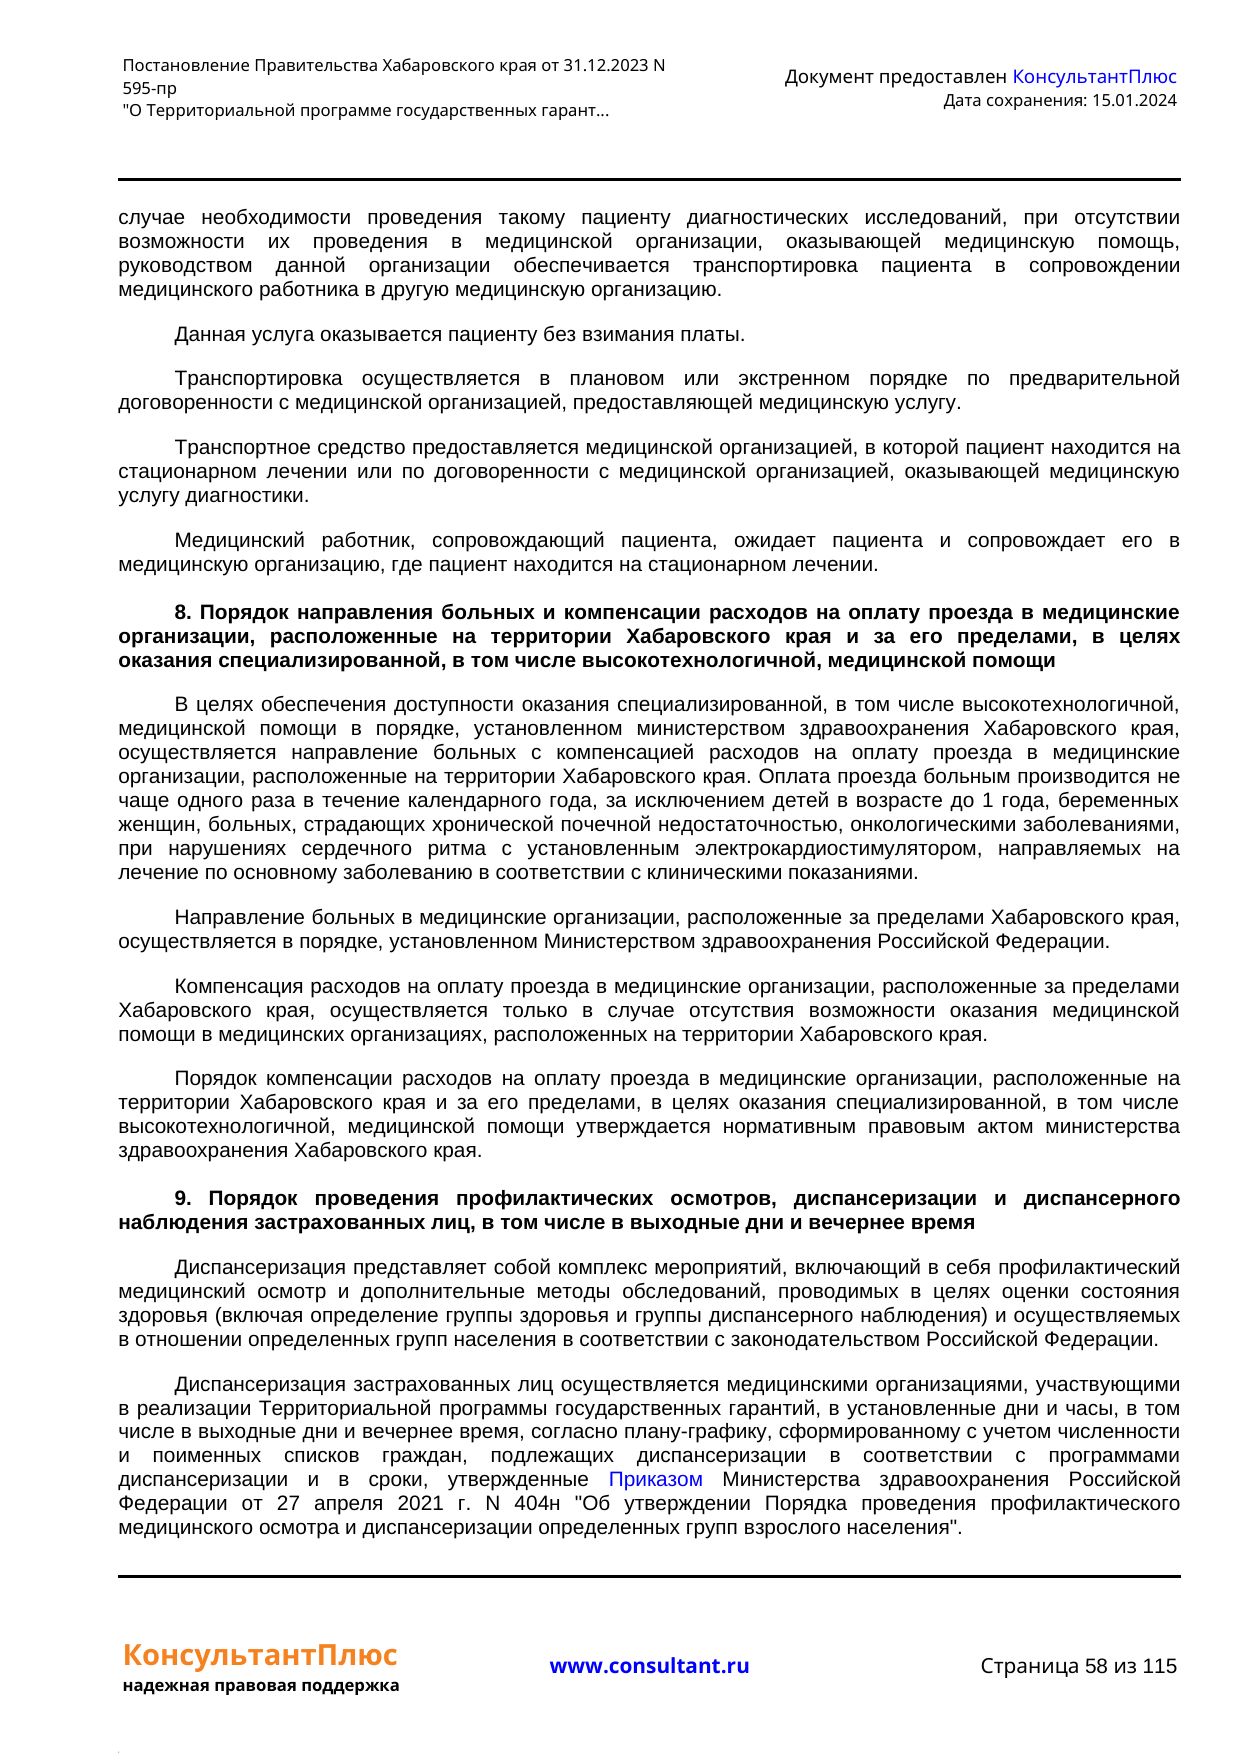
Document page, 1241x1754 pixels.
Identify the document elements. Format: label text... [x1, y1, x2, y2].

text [118, 205, 1181, 301]
text Транспортное средство предоставляется медицинской организацией, в которой пациент находится на стационарном лечении или по договоренности с медицинской организацией, оказывающей медицинскую услугу диагностики. [118, 435, 1181, 507]
text Диспансеризация представляет собой комплекс мероприятий, включающий в себя профилактический медицинский осмотр и дополнительные методы обследований, проводимых в целях оценки состояния здоровья (включая определение группы здоровья и группы диспансерного наблюдения) и осуществляемых в отношении определенных групп населения в соответствии с законодательством Российской Федерации. [118, 1255, 1181, 1351]
title 9. Порядок проведения профилактических осмотров, диспансеризации и диспансерного наблюдения застрахованных лиц, в том числе в выходные дни и вечернее время [118, 1186, 1181, 1234]
text Компенсация расходов на оплату проезда в медицинские организации, расположенные за пределами Хабаровского края, осуществляется только в случае отсутствия возможности оказания медицинской помощи в медицинских организациях, расположенных на территории Хабаровского края. [118, 973, 1181, 1045]
text Данная услуга оказывается пациенту без взимания платы. [118, 321, 1181, 345]
text Порядок компенсации расходов на оплату проезда в медицинские организации, расположенные на территории Хабаровского края и за его пределами, в целях оказания специализированной, в том числе высокотехнологичной, медицинской помощи утверждается нормативным правовым актом министерства здравоохранения Хабаровского края. [118, 1066, 1181, 1162]
text Транспортировка осуществляется в плановом или экстренном порядке по предварительной договоренности с медицинской организацией, предоставляющей медицинскую услугу. [118, 366, 1181, 414]
text Направление больных в медицинские организации, расположенные за пределами Хабаровского края, осуществляется в порядке, установленном Министерством здравоохранения Российской Федерации. [118, 905, 1181, 953]
title 8. Порядок направления больных и компенсации расходов на оплату проезда в медицинские организации, расположенные на территории Хабаровского края и за его пределами, в целях оказания специализированной, в том числе высокотехнологичной, медицинской помощи [118, 599, 1181, 671]
text В целях обеспечения доступности оказания специализированной, в том числе высокотехнологичной, медицинской помощи в порядке, установленном министерством здравоохранения Хабаровского края, осуществляется направление больных с компенсацией расходов на оплату проезда в медицинские организации, расположенные на территории Хабаровского края. Оплата проезда больным производится не чаще одного раза в течение календарного года, за исключением детей в возрасте до 1 года, беременных женщин, больных, страдающих хронической почечной недостаточностью, онкологическими заболеваниями, при нарушениях сердечного ритма с установленным электрокардиостимулятором, направляемых на лечение по основному заболеванию в соответствии с клиническими показаниями. [118, 692, 1181, 884]
text Медицинский работник, сопровождающий пациента, ожидает пациента и сопровождает его в медицинскую организацию, где пациент находится на стационарном лечении. [118, 528, 1181, 576]
text Диспансеризация застрахованных лиц осуществляется медицинскими организациями, участвующими в реализации Территориальной программы государственных гарантий, в установленные дни и часы, в том числе в выходные дни и вечернее время, согласно плану-графику, сформированному с учетом численности и поименных списков граждан, подлежащих диспансеризации в соответствии с программами диспансеризации и в сроки, утвержденные Приказом Министерства здравоохранения Российской Федерации от 27 апреля 2021 г. N 404н "Об утверждении Порядка проведения профилактического медицинского осмотра и диспансеризации определенных групп взрослого населения". [118, 1371, 1181, 1539]
